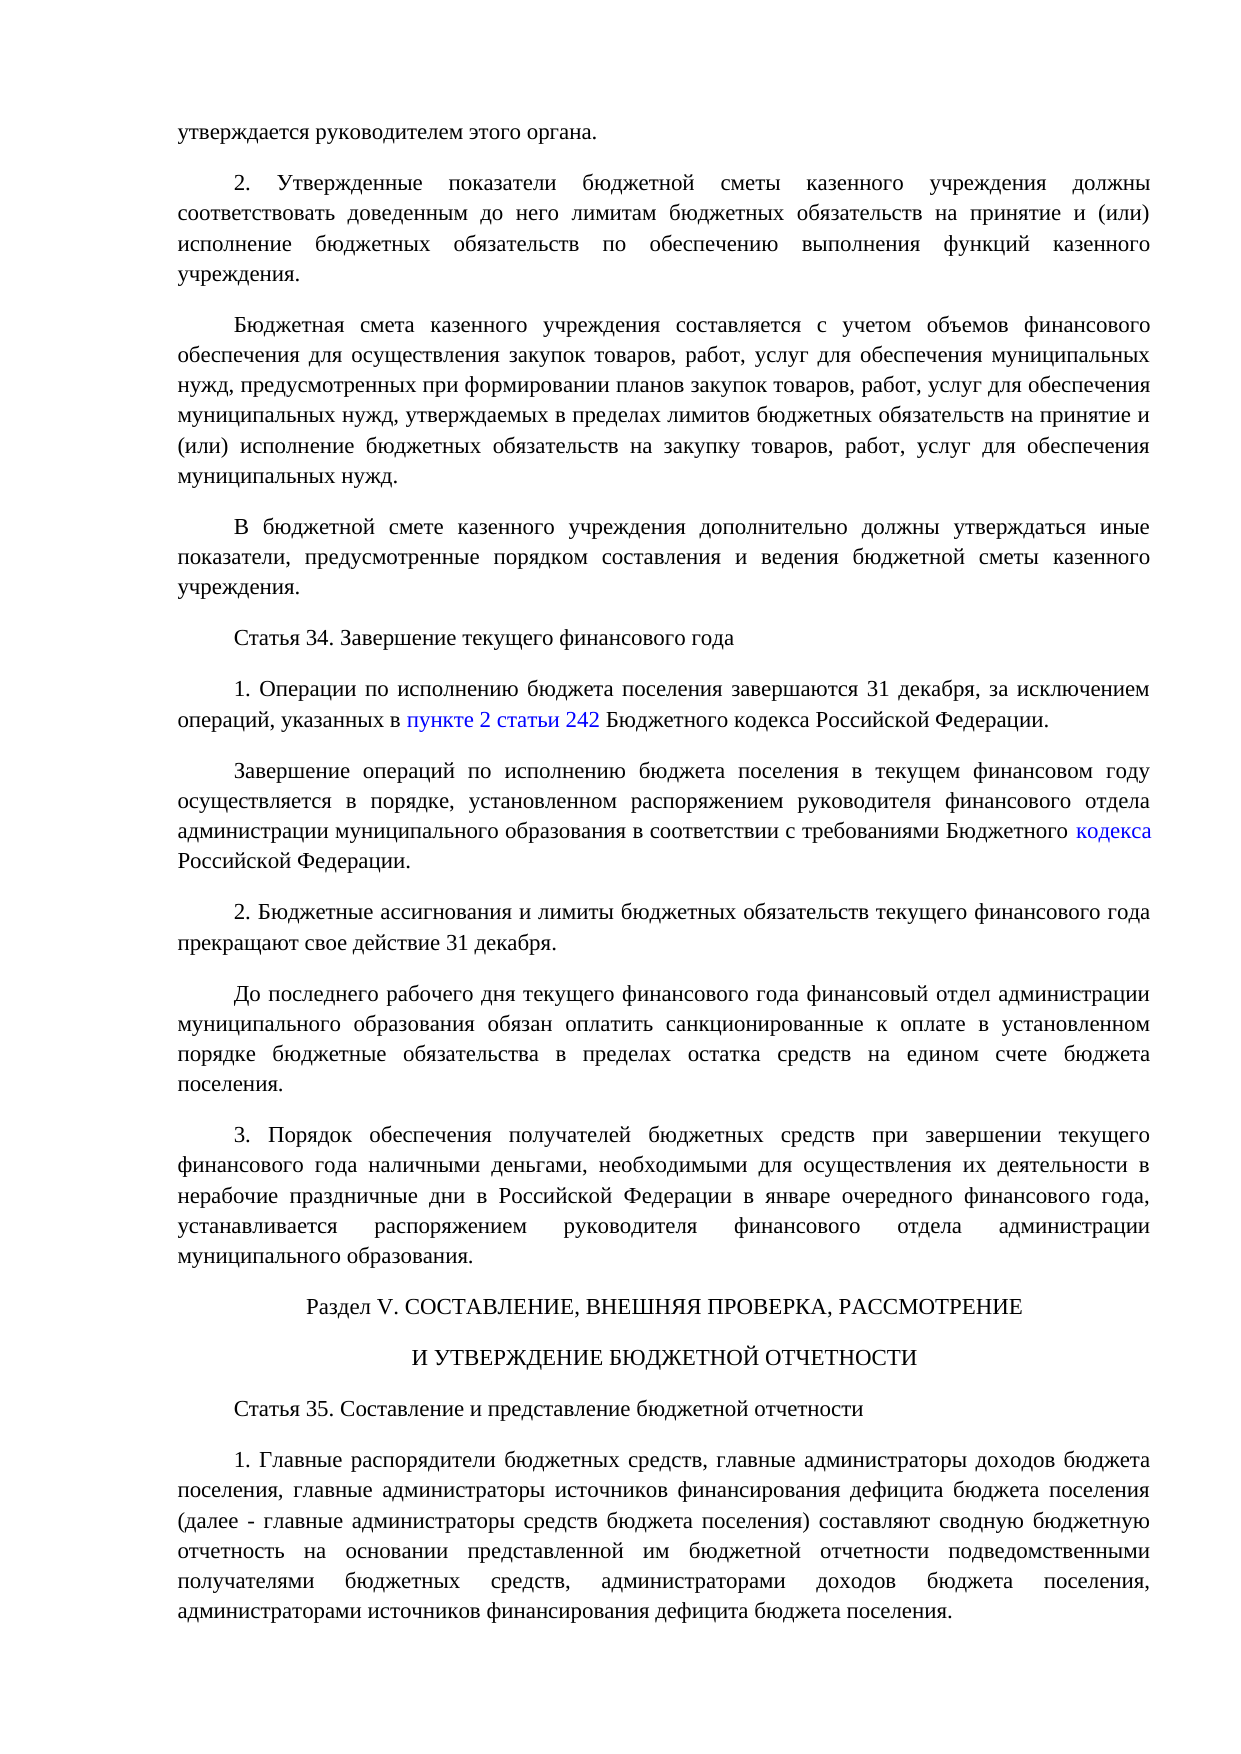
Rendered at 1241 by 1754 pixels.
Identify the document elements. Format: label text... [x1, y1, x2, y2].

text В бюджетной смете казенного учреждения дополнительно должны утверждаться иные показатели, предусмотренные порядком составления и ведения бюджетной сметы казенного учреждения. [177, 513, 1152, 600]
text 2. Бюджетные ассигнования и лимиты бюджетных обязательств текущего финансового года прекращают свое действие 31 декабря. [177, 898, 1152, 955]
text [177, 118, 1152, 144]
text 2. Утвержденные показатели бюджетной сметы казенного учреждения должны соответствовать доведенным до него лимитам бюджетных обязательств на принятие и (или) исполнение бюджетных обязательств по обеспечению выполнения функций казенного учреждения. [177, 169, 1152, 286]
text 1. Главные распорядители бюджетных средств, главные администраторы доходов бюджета поселения, главные администраторы источников финансирования дефицита бюджета поселения (далее - главные администраторы средств бюджета поселения) составляют сводную бюджетную отчетность на основании представленной им бюджетной отчетности подведомственными получателями бюджетных средств, администраторами доходов бюджета поселения, администраторами источников финансирования дефицита бюджета поселения. [177, 1446, 1152, 1624]
text Статья 35. Составление и представление бюджетной отчетности [177, 1395, 1152, 1422]
text 1. Операции по исполнению бюджета поселения завершаются 31 декабря, за исключением операций, указанных в пункте 2 статьи 242 Бюджетного кодекса Российской Федерации. [177, 675, 1152, 732]
text Бюджетная смета казенного учреждения составляется с учетом объемов финансового обеспечения для осуществления закупок товаров, работ, услуг для обеспечения муниципальных нужд, предусмотренных при формировании планов закупок товаров, работ, услуг для обеспечения муниципальных нужд, утверждаемых в пределах лимитов бюджетных обязательств на принятие и (или) исполнение бюджетных обязательств на закупку товаров, работ, услуг для обеспечения муниципальных нужд. [177, 311, 1152, 488]
text И УТВЕРЖДЕНИЕ БЮДЖЕТНОЙ ОТЧЕТНОСТИ [177, 1344, 1152, 1371]
text Завершение операций по исполнению бюджета поселения в текущем финансовом году осуществляется в порядке, установленном распоряжением руководителя финансового отдела администрации муниципального образования в соответствии с требованиями Бюджетного кодекса Российской Федерации. [177, 757, 1152, 874]
text 3. Порядок обеспечения получателей бюджетных средств при завершении текущего финансового года наличными деньгами, необходимыми для осуществления их деятельности в нерабочие праздничные дни в Российской Федерации в январе очередного финансового года, устанавливается распоряжением руководителя финансового отдела администрации муниципального образования. [177, 1121, 1152, 1268]
text Раздел V. СОСТАВЛЕНИЕ, ВНЕШНЯЯ ПРОВЕРКА, РАССМОТРЕНИЕ [177, 1293, 1152, 1319]
text До последнего рабочего дня текущего финансового года финансовый отдел администрации муниципального образования обязан оплатить санкционированные к оплате в установленном порядке бюджетные обязательства в пределах остатка средств на едином счете бюджета поселения. [177, 979, 1152, 1097]
text Статья 34. Завершение текущего финансового года [177, 624, 1152, 651]
